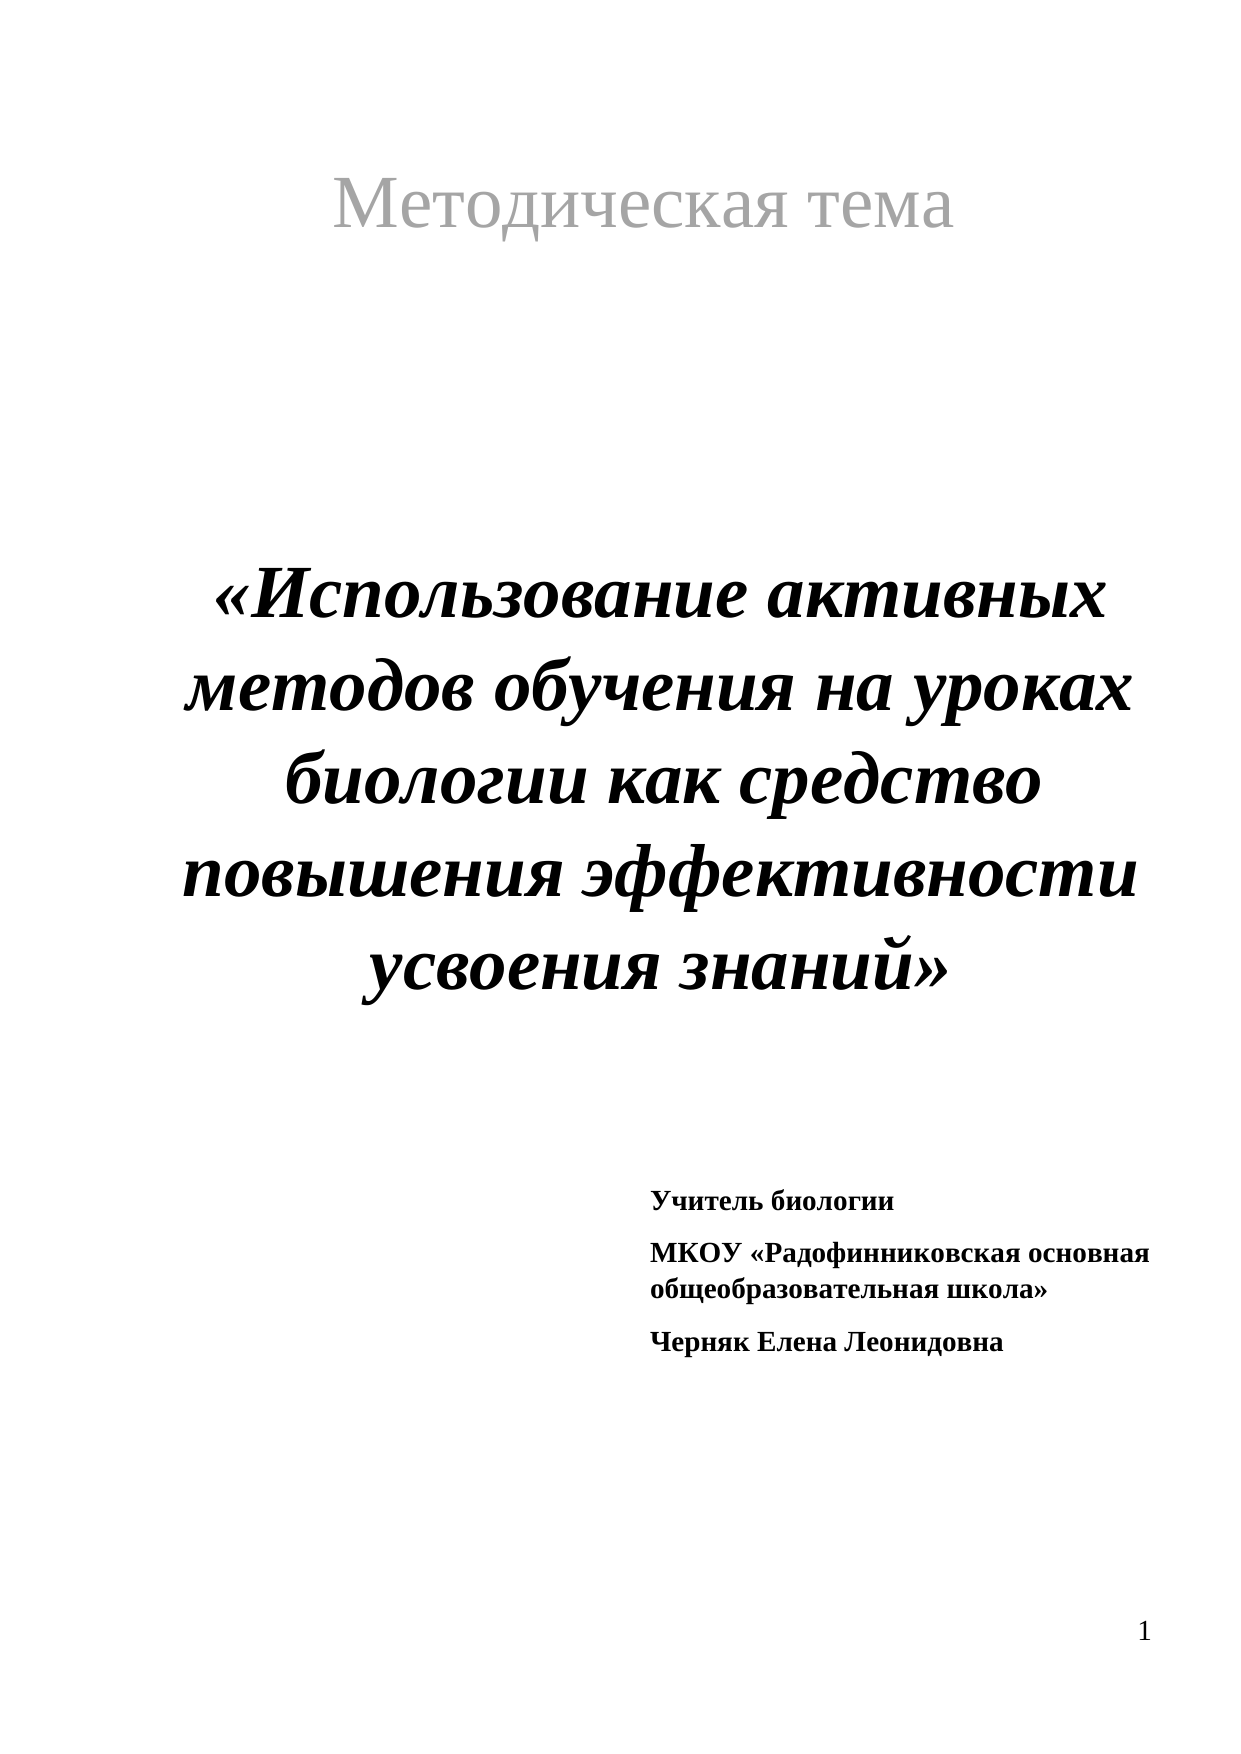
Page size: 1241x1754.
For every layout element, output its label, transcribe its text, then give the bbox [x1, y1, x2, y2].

text Черняк Елена Леонидовна [650, 1324, 1152, 1358]
text МКОУ «Радофинниковская основная общеобразовательная школа» [650, 1236, 1152, 1305]
text «Использование активных методов обучения на уроках биологии как средство повышения эффективности усвоения знаний» [177, 171, 1152, 1006]
text Учитель биологии [650, 1183, 1152, 1216]
